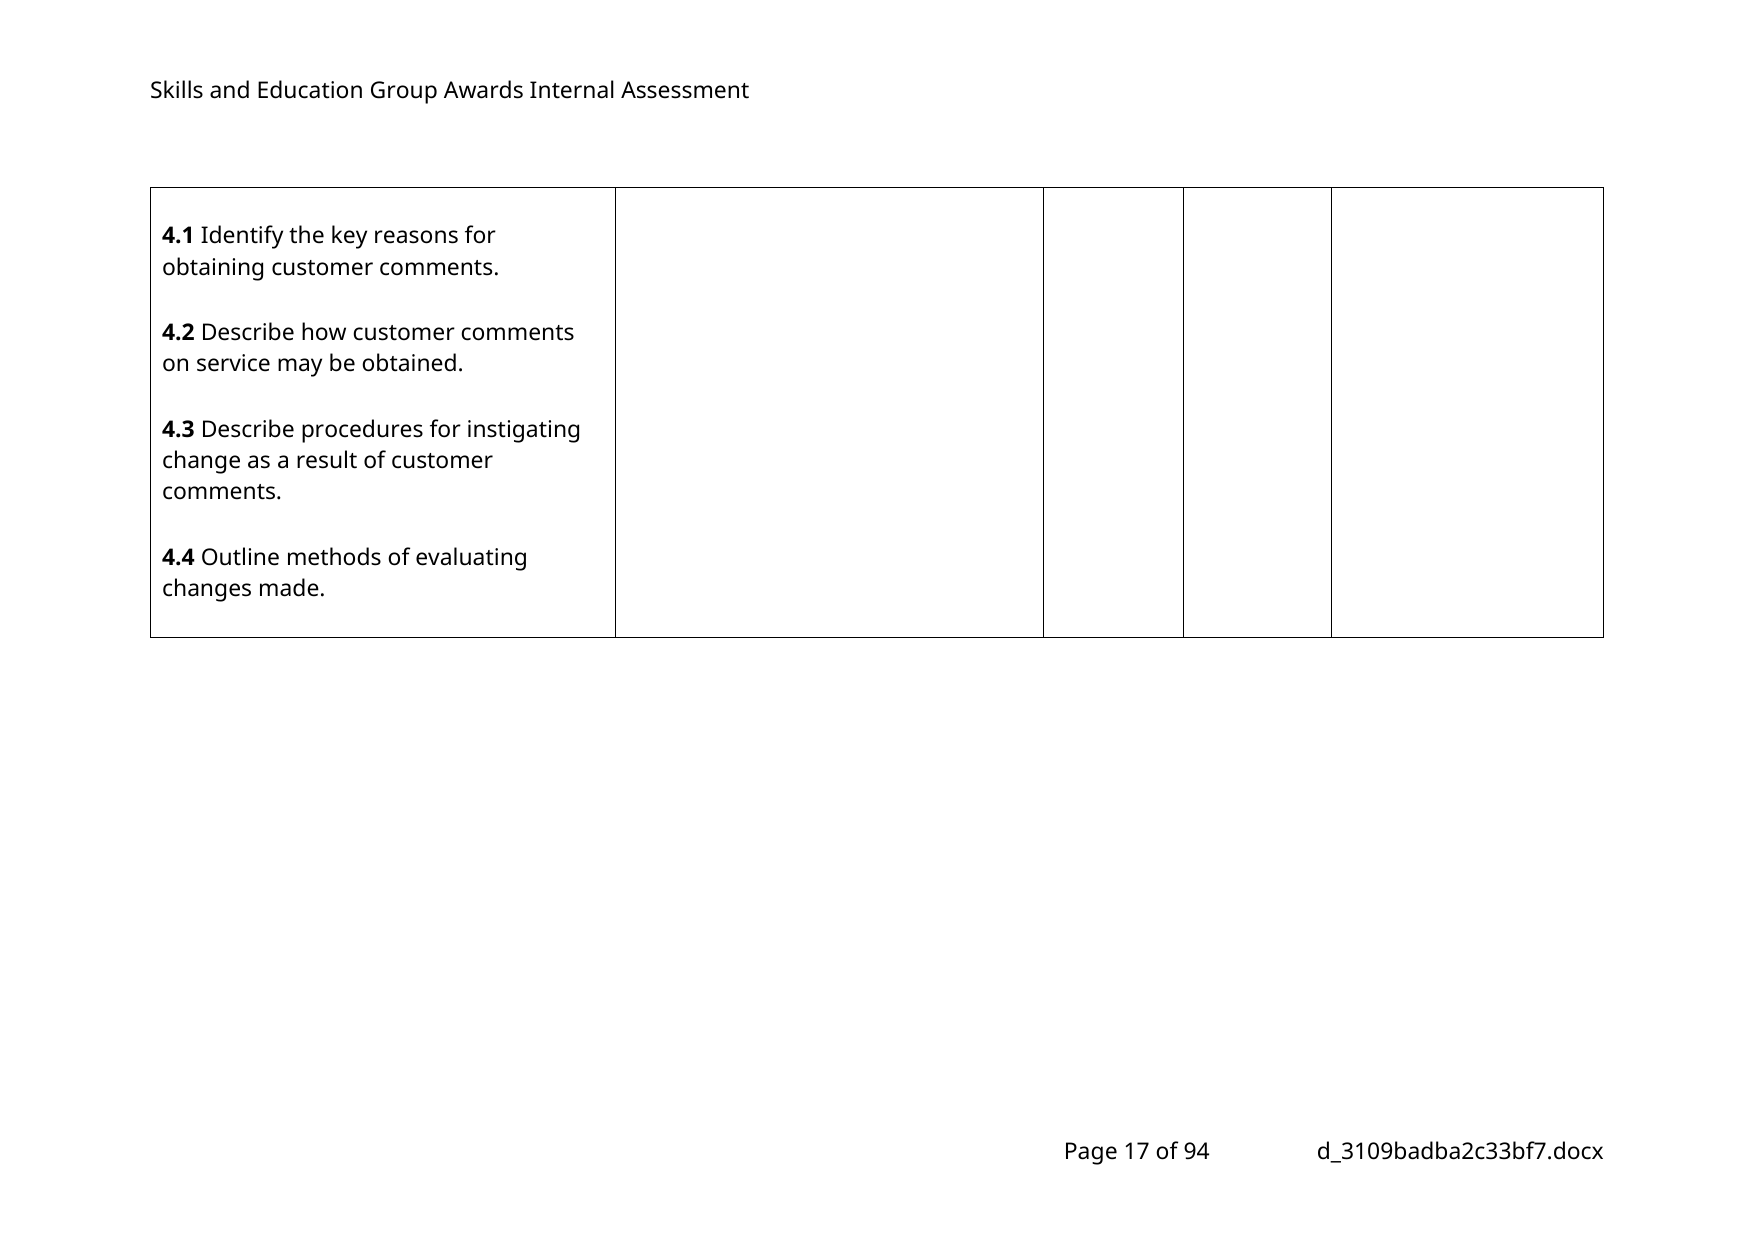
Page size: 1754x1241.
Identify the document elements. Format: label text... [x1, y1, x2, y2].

table_cell [1044, 188, 1183, 637]
table_cell [1184, 188, 1331, 637]
table_cell [1332, 188, 1603, 637]
table_cell 4.1 Identify the key reasons for obtaining customer comments. 4.2 Describe how customer comments on service may be obtained. 4.3 Describe procedures for instigating change as a result of customer comments. 4.4 Outline methods of evaluating changes made. [151, 188, 615, 637]
table_cell [616, 188, 1043, 637]
